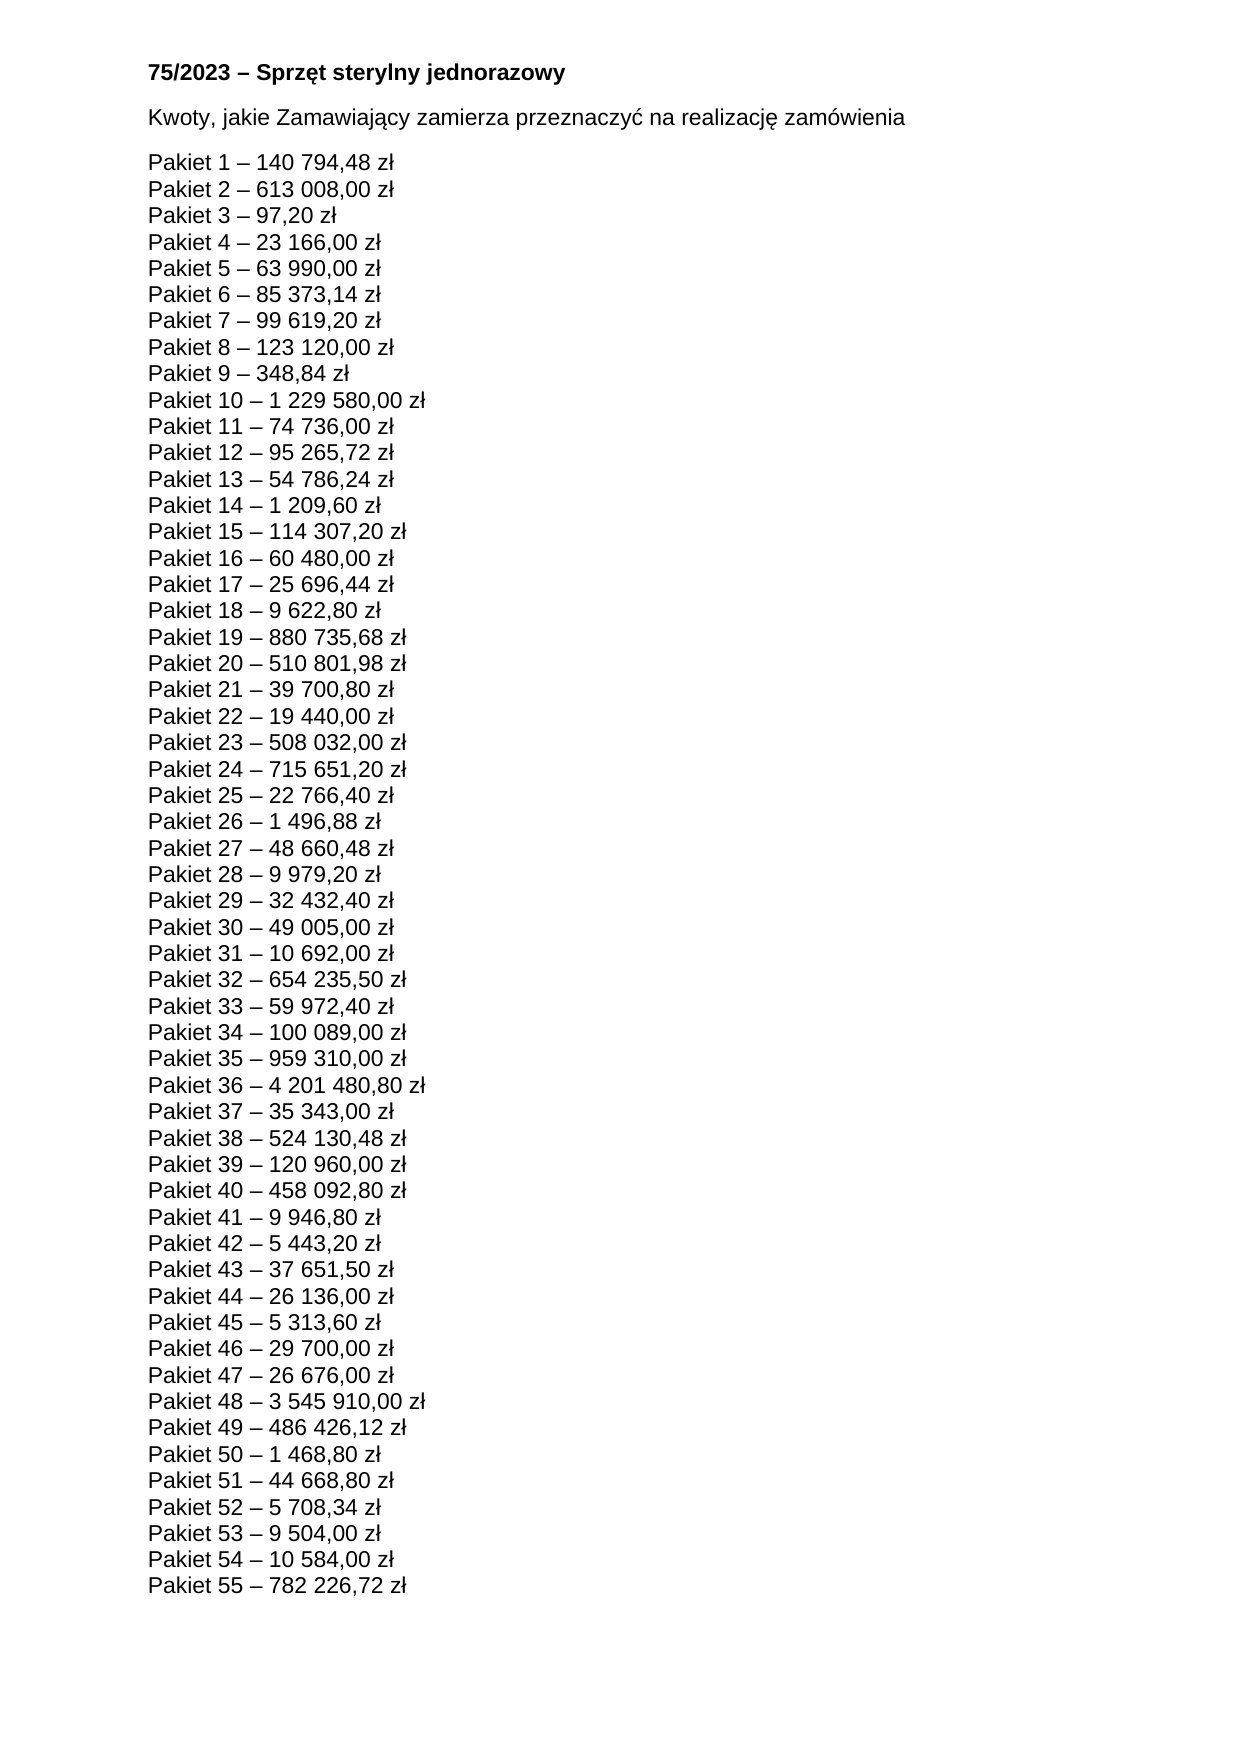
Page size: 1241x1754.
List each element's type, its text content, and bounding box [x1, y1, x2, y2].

text Pakiet 4 – 23 166,00 zł [148, 228, 1093, 255]
text Pakiet 29 – 32 432,40 zł [148, 887, 1093, 914]
text Pakiet 8 – 123 120,00 zł [148, 334, 1093, 360]
text Pakiet 14 – 1 209,60 zł [148, 492, 1093, 518]
text Pakiet 30 – 49 005,00 zł [148, 914, 1093, 940]
text Pakiet 27 – 48 660,48 zł [148, 834, 1093, 861]
text Pakiet 55 – 782 226,72 zł [148, 1572, 1093, 1599]
text Pakiet 11 – 74 736,00 zł [148, 413, 1093, 439]
text Pakiet 44 – 26 136,00 zł [148, 1283, 1093, 1309]
text Pakiet 39 – 120 960,00 zł [148, 1151, 1093, 1177]
text Pakiet 17 – 25 696,44 zł [148, 571, 1093, 597]
text Pakiet 25 – 22 766,40 zł [148, 782, 1093, 808]
text Pakiet 53 – 9 504,00 zł [148, 1520, 1093, 1546]
text Pakiet 45 – 5 313,60 zł [148, 1309, 1093, 1335]
text Pakiet 15 – 114 307,20 zł [148, 518, 1093, 545]
text Pakiet 46 – 29 700,00 zł [148, 1335, 1093, 1362]
text Pakiet 37 – 35 343,00 zł [148, 1098, 1093, 1124]
text Pakiet 22 – 19 440,00 zł [148, 703, 1093, 729]
text Pakiet 24 – 715 651,20 zł [148, 756, 1093, 782]
text Pakiet 47 – 26 676,00 zł [148, 1362, 1093, 1388]
text Pakiet 1 – 140 794,48 zł [148, 149, 1093, 176]
text Pakiet 7 – 99 619,20 zł [148, 307, 1093, 334]
text Pakiet 12 – 95 265,72 zł [148, 439, 1093, 466]
text Kwoty, jakie Zamawiający zamierza przeznaczyć na realizację zamówienia [148, 104, 1093, 131]
text Pakiet 38 – 524 130,48 zł [148, 1124, 1093, 1151]
text Pakiet 40 – 458 092,80 zł [148, 1177, 1093, 1203]
text Pakiet 52 – 5 708,34 zł [148, 1493, 1093, 1520]
text Pakiet 43 – 37 651,50 zł [148, 1256, 1093, 1283]
text Pakiet 50 – 1 468,80 zł [148, 1441, 1093, 1467]
text Pakiet 9 – 348,84 zł [148, 360, 1093, 387]
text Pakiet 13 – 54 786,24 zł [148, 466, 1093, 492]
text Pakiet 28 – 9 979,20 zł [148, 861, 1093, 887]
text Pakiet 31 – 10 692,00 zł [148, 940, 1093, 966]
text Pakiet 3 – 97,20 zł [148, 202, 1093, 228]
text Pakiet 35 – 959 310,00 zł [148, 1045, 1093, 1072]
text Pakiet 54 – 10 584,00 zł [148, 1546, 1093, 1572]
text Pakiet 32 – 654 235,50 zł [148, 966, 1093, 993]
text Pakiet 20 – 510 801,98 zł [148, 650, 1093, 676]
text Pakiet 19 – 880 735,68 zł [148, 624, 1093, 650]
text Pakiet 6 – 85 373,14 zł [148, 281, 1093, 307]
text Pakiet 23 – 508 032,00 zł [148, 729, 1093, 756]
text Pakiet 49 – 486 426,12 zł [148, 1414, 1093, 1441]
text Pakiet 16 – 60 480,00 zł [148, 545, 1093, 571]
text Pakiet 42 – 5 443,20 zł [148, 1230, 1093, 1256]
text Pakiet 10 – 1 229 580,00 zł [148, 387, 1093, 413]
text Pakiet 36 – 4 201 480,80 zł [148, 1072, 1093, 1098]
text Pakiet 34 – 100 089,00 zł [148, 1019, 1093, 1045]
text Pakiet 26 – 1 496,88 zł [148, 808, 1093, 834]
text Pakiet 21 – 39 700,80 zł [148, 676, 1093, 703]
text Pakiet 51 – 44 668,80 zł [148, 1467, 1093, 1493]
text Pakiet 33 – 59 972,40 zł [148, 993, 1093, 1019]
text Pakiet 2 – 613 008,00 zł [148, 176, 1093, 202]
text Pakiet 41 – 9 946,80 zł [148, 1203, 1093, 1230]
text 75/2023 – Sprzęt sterylny jednorazowy [148, 59, 1093, 86]
text Pakiet 18 – 9 622,80 zł [148, 597, 1093, 624]
text Pakiet 5 – 63 990,00 zł [148, 255, 1093, 281]
text Pakiet 48 – 3 545 910,00 zł [148, 1388, 1093, 1414]
